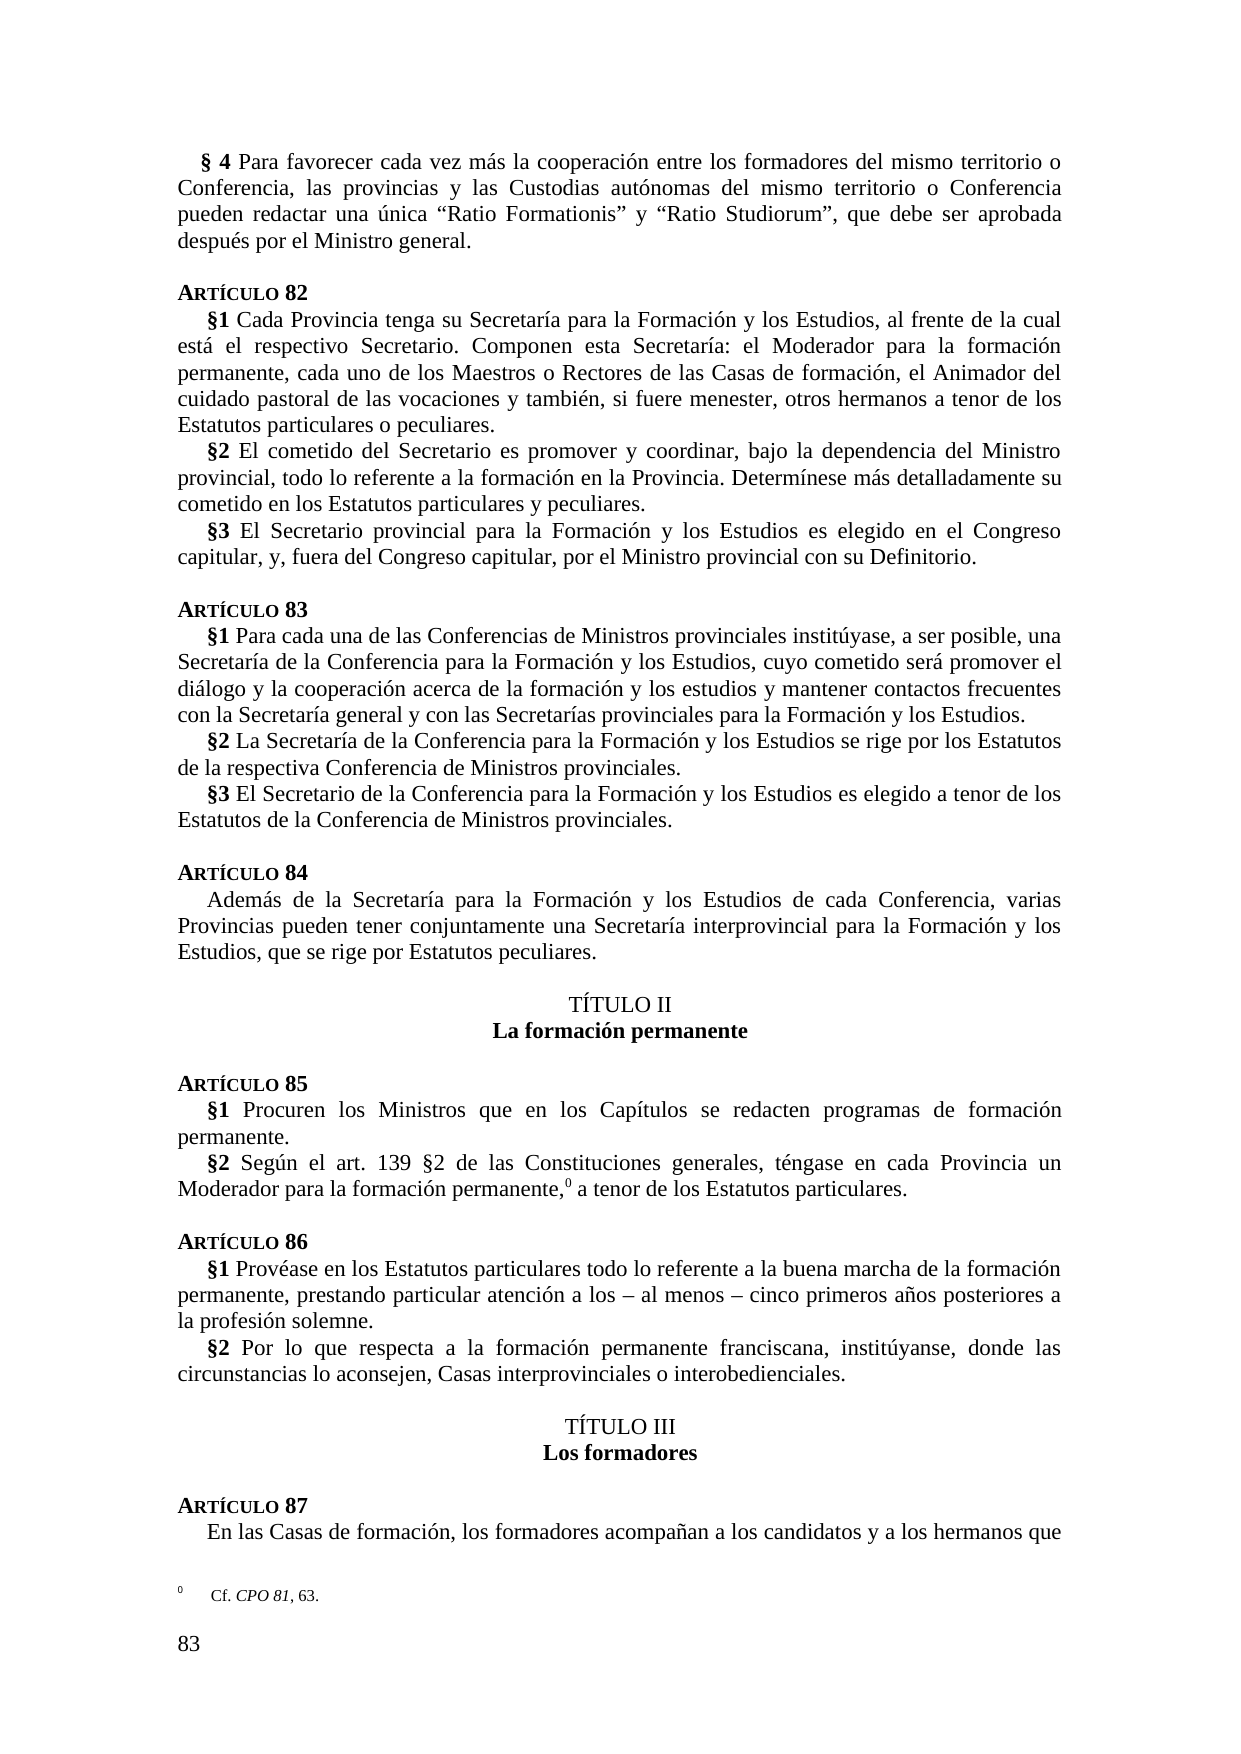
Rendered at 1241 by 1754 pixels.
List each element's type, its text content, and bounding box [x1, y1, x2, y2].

text Artículo 83 [177, 596, 1063, 622]
text §2 Según el art. 139 §2 de las Constituciones generales, téngase en cada Provincia un Moderador para la formación permanente, a tenor de los Estatutos particulares. [177, 1149, 1063, 1202]
text §1 Provéase en los Estatutos particulares todo lo referente a la buena marcha de la formación permanente, prestando particular atención a los – al menos – cinco primeros años posteriores a la profesión solemne. [177, 1254, 1063, 1334]
text Título II [177, 991, 1063, 1017]
text § 4 Para favorecer cada vez más la cooperación entre los formadores del mismo territorio o Conferencia, las provincias y las Custodias autónomas del mismo territorio o Conferencia pueden redactar una única “Ratio Formationis” y “Ratio Studiorum”, que debe ser aprobada después por el Ministro general. [177, 148, 1063, 253]
title La formación permanente [177, 1017, 1063, 1044]
text §1 Procuren los Ministros que en los Capítulos se redacten programas de formación permanente. [177, 1096, 1063, 1149]
text §1 Para cada una de las Conferencias de Ministros provinciales institúyase, a ser posible, una Secretaría de la Conferencia para la Formación y los Estudios, cuyo cometido será promover el diálogo y la cooperación acerca de la formación y los estudios y mantener contactos frecuentes con la Secretaría general y con las Secretarías provinciales para la Formación y los Estudios. [177, 622, 1063, 727]
title Los formadores [177, 1439, 1063, 1465]
text Título III [177, 1413, 1063, 1439]
text Además de la Secretaría para la Formación y los Estudios de cada Conferencia, varias Provincias pueden tener conjuntamente una Secretaría interprovincial para la Formación y los Estudios, que se rige por Estatutos peculiares. [177, 886, 1063, 965]
text §2 Por lo que respecta a la formación permanente franciscana, institúyanse, donde las circunstancias lo aconsejen, Casas interprovinciales o interobedienciales. [177, 1334, 1063, 1386]
text §2 El cometido del Secretario es promover y coordinar, bajo la dependencia del Ministro provincial, todo lo referente a la formación en la Provincia. Determínese más detalladamente su cometido en los Estatutos particulares y peculiares. [177, 438, 1063, 517]
text §1 Cada Provincia tenga su Secretaría para la Formación y los Estudios, al frente de la cual está el respectivo Secretario. Componen esta Secretaría: el Moderador para la formación permanente, cada uno de los Maestros o Rectores de las Casas de formación, el Animador del cuidado pastoral de las vocaciones y también, si fuere menester, otros hermanos a tenor de los Estatutos particulares o peculiares. [177, 306, 1063, 438]
text §2 La Secretaría de la Conferencia para la Formación y los Estudios se rige por los Estatutos de la respectiva Conferencia de Ministros provinciales. [177, 727, 1063, 780]
text §3 El Secretario provincial para la Formación y los Estudios es elegido en el Congreso capitular, y, fuera del Congreso capitular, por el Ministro provincial con su Definitorio. [177, 517, 1063, 569]
text Artículo 82 [177, 279, 1063, 306]
text Artículo 84 [177, 859, 1063, 886]
text §3 El Secretario de la Conferencia para la Formación y los Estudios es elegido a tenor de los Estatutos de la Conferencia de Ministros provinciales. [177, 780, 1063, 833]
text Artículo 86 [177, 1228, 1063, 1254]
text Artículo 87 [177, 1492, 1063, 1518]
text Artículo 85 [177, 1070, 1063, 1096]
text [177, 1518, 1063, 1544]
